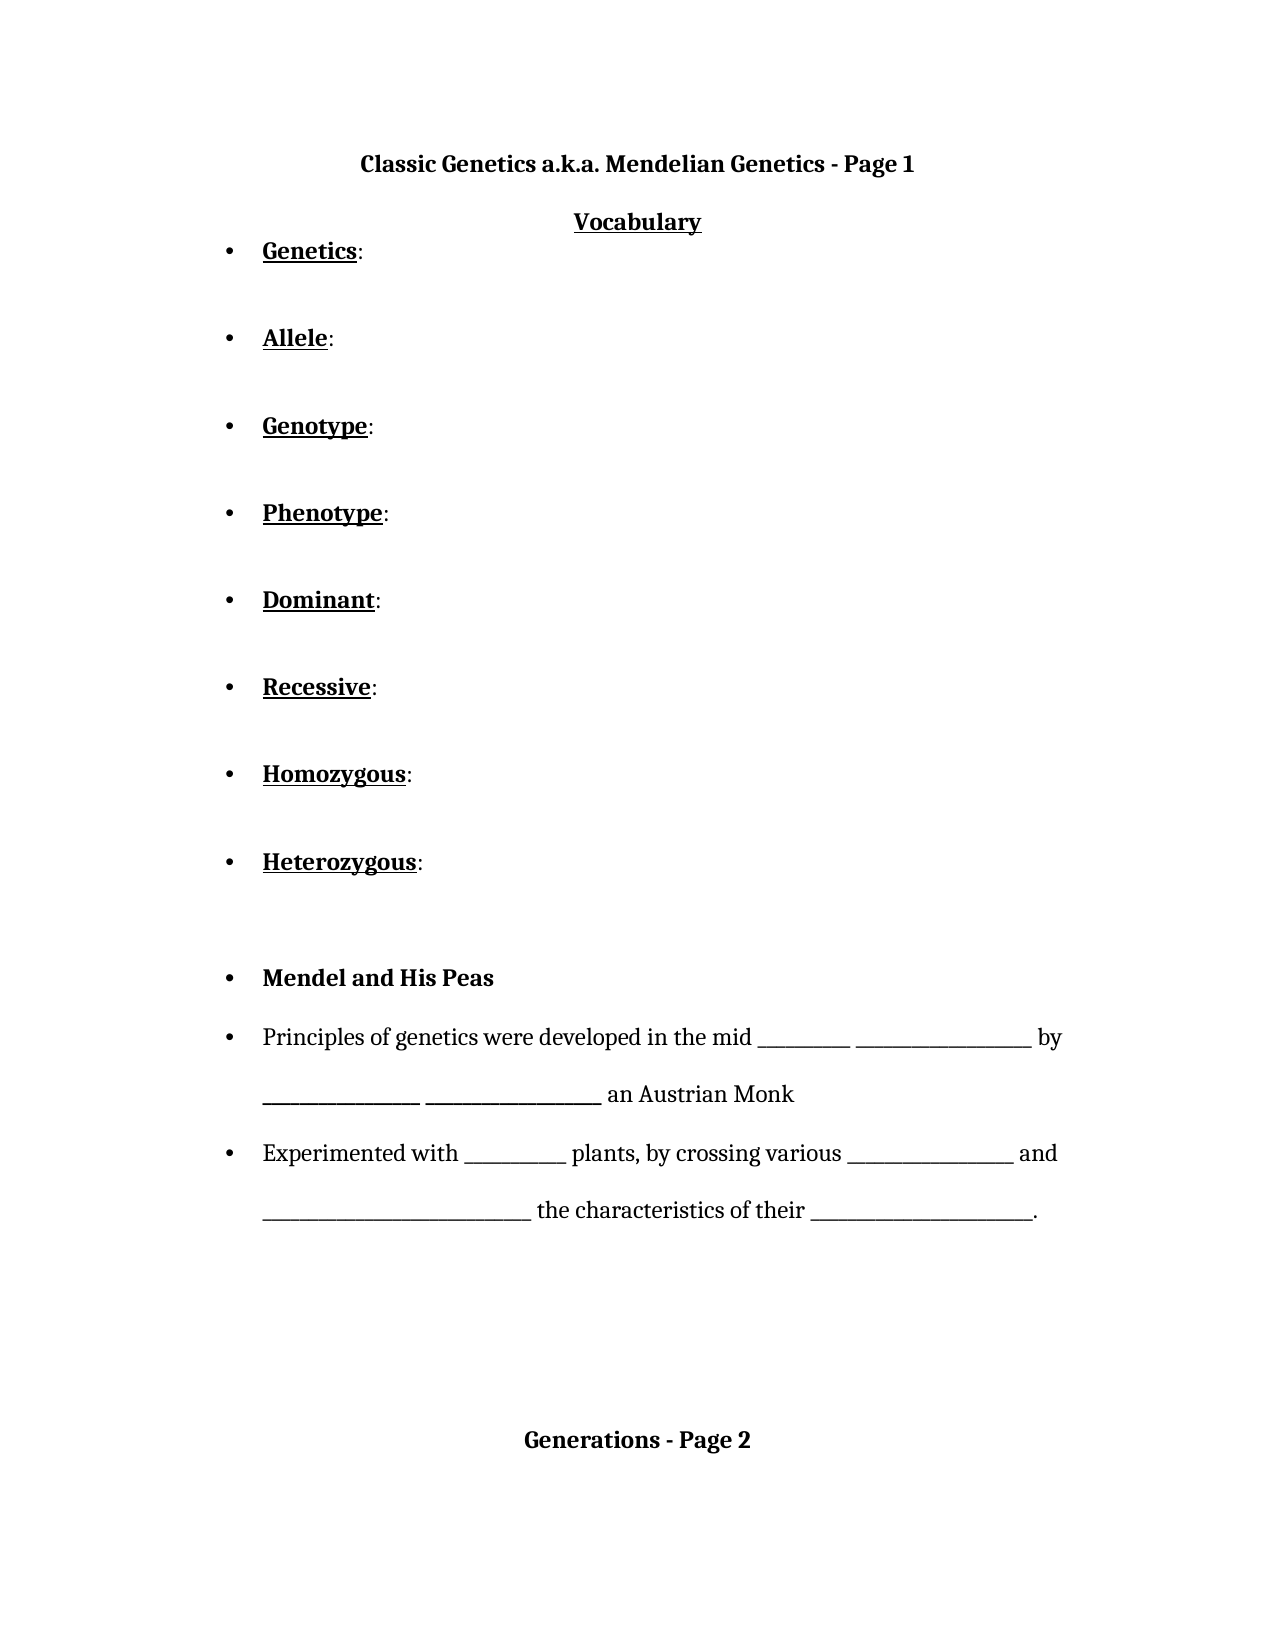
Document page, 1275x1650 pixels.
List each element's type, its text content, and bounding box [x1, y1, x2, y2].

list Phenotype: [225, 498, 1087, 527]
text Classic Genetics a.k.a. Mendelian Genetics - Page 1 [187, 150, 1087, 179]
list Genotype: [225, 411, 1087, 440]
list Mendel and His Peas [225, 962, 1087, 992]
list Principles of genetics were developed in the mid __________ ___________________ by _________________ ___________________ an Austrian Monk [225, 1022, 1087, 1109]
list Experimented with ___________ plants, by crossing various __________________ and _____________________________ the characteristics of their ________________________. [225, 1138, 1087, 1225]
text Generations - Page 2 [187, 1426, 1087, 1455]
list Dominant: [225, 585, 1087, 615]
list Homozygous: [225, 759, 1087, 789]
list Recessive: [225, 672, 1087, 702]
list Heterozygous: [225, 847, 1087, 876]
text Vocabulary [187, 207, 1087, 236]
list Allele: [225, 323, 1087, 353]
list Genetics: [225, 236, 1087, 266]
